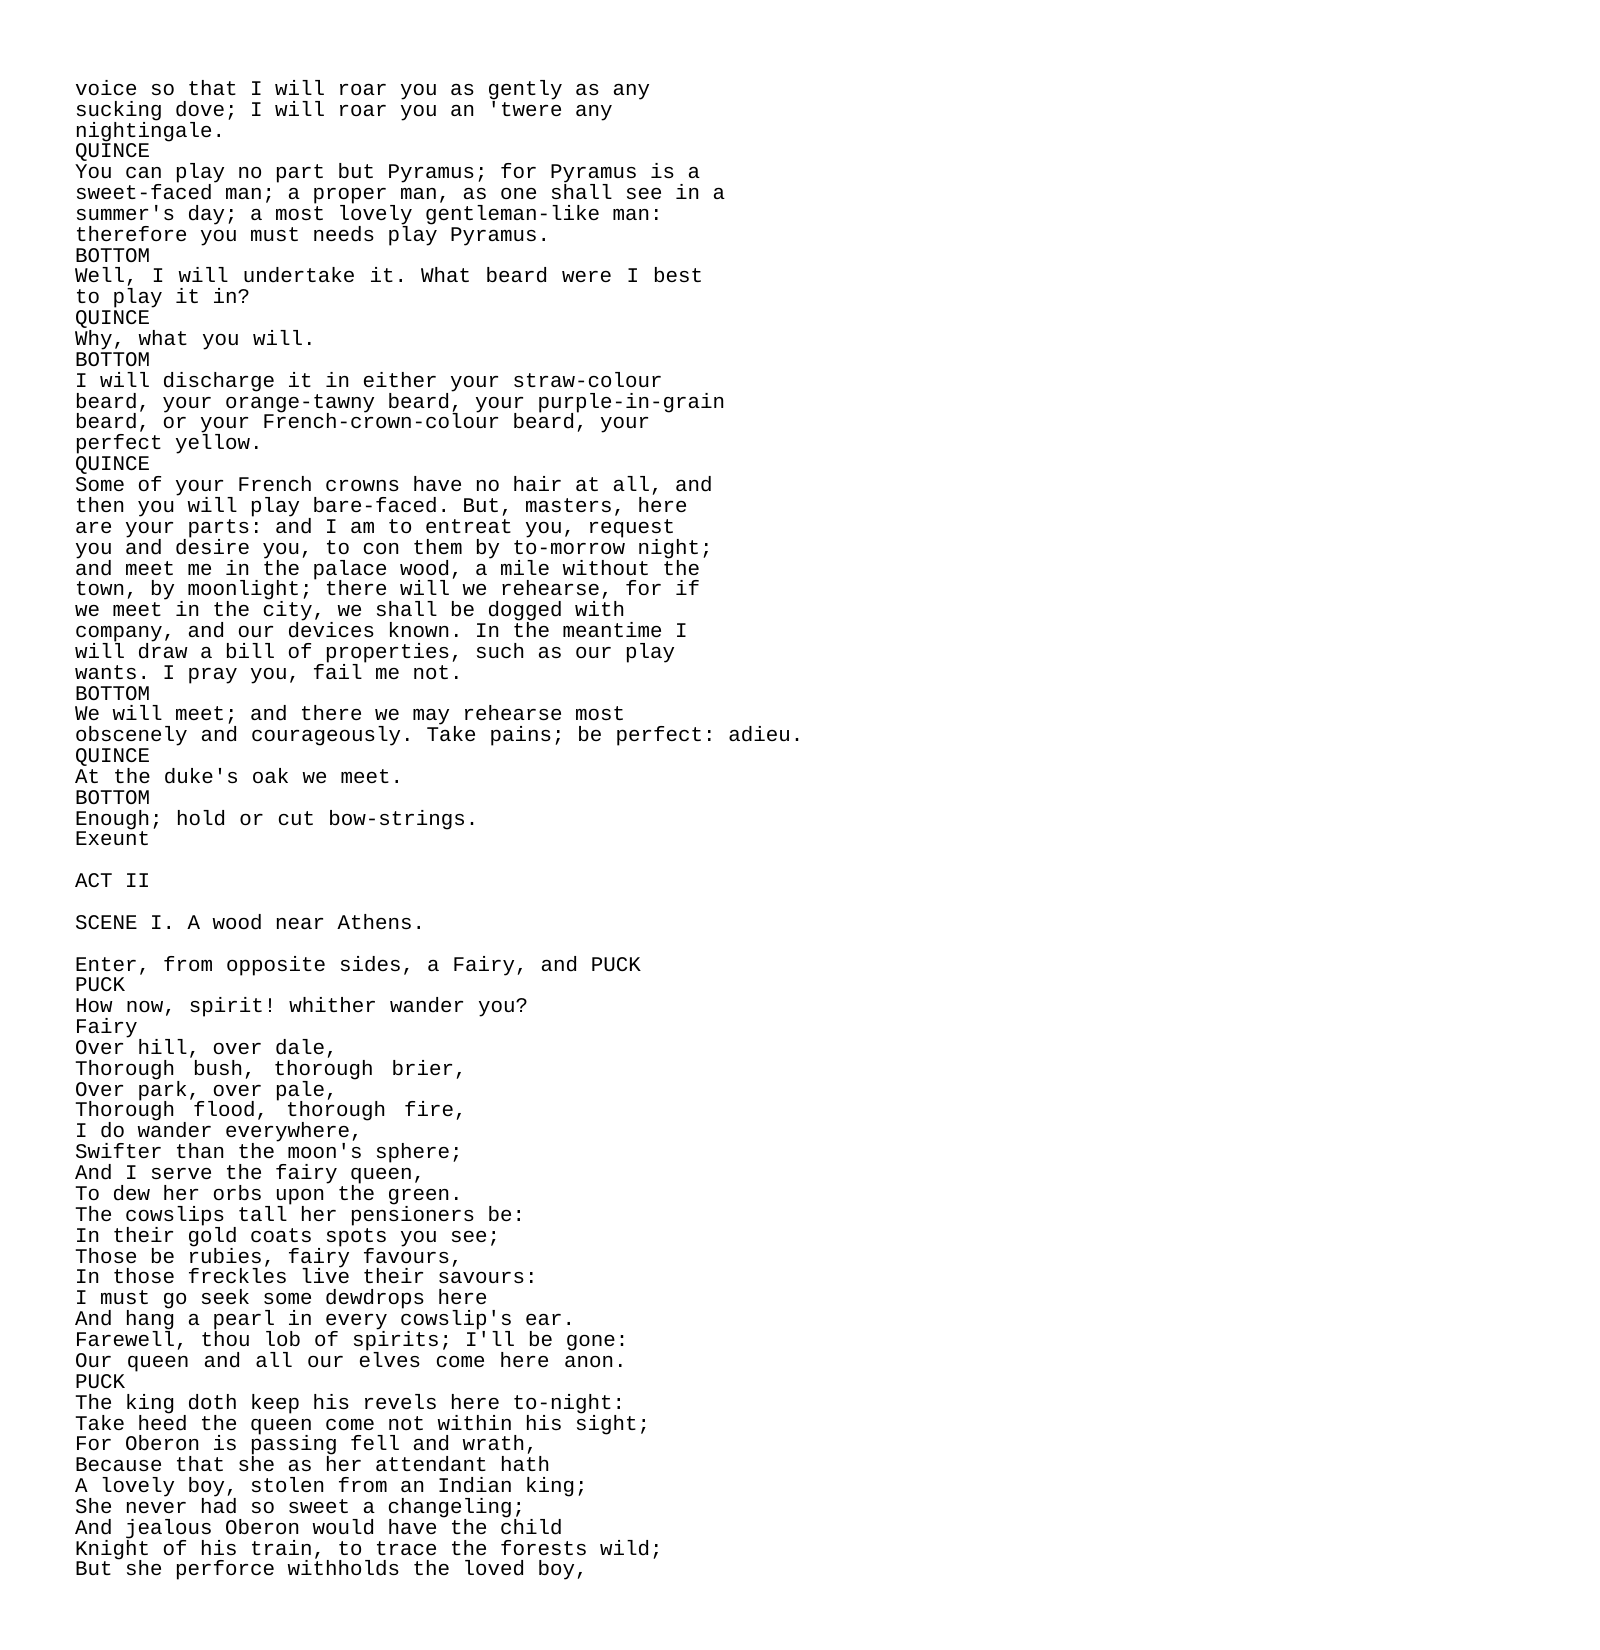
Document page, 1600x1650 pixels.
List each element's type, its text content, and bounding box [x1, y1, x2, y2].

text Farewell, thou lob of spirits; I'll be gone: Our queen and all our elves come here anon. PUCK [75, 1330, 642, 1392]
text Swifter than the moon's sphere; [75, 1142, 1450, 1163]
text In their gold coats spots you see; [75, 1226, 1450, 1246]
text SCENE I. A wood near Athens. [75, 910, 1450, 934]
text BOTTOM [75, 683, 1450, 704]
text Some of your French crowns have no hair at all, and then you will play bare-faced. But, masters, here are your parts: and I am to entreat you, request you and desire you, to con them by to-morrow night; and meet me in the palace wood, a mile without the town, by moonlight; there will we rehearse, for if we meet in the city, we shall be dogged with company, and our devices known. In the meantime I will draw a bill of properties, such as our play wants. I pray you, fail me not. [75, 475, 1118, 683]
text The king doth keep his revels here to-night: [75, 1392, 1450, 1413]
text To dew her orbs upon the green. [75, 1184, 1450, 1204]
text I will discharge it in either your straw-colour [75, 371, 1450, 391]
text I must go seek some dewdrops here [75, 1288, 1450, 1309]
text sweet-faced man; a proper man, as one shall see in a summer's day; a most lovely gentleman-like man: therefore you must needs play Pyramus. BOTTOM [75, 183, 742, 266]
text voice so that I will roar you as gently as any sucking dove; I will roar you an 'twere any nightingale. [75, 79, 667, 141]
text And hang a pearl in every cowslip's ear. [75, 1309, 1450, 1330]
text And I serve the fairy queen, [75, 1163, 1450, 1184]
text ACT II [75, 868, 1450, 892]
text In those freckles live their savours: [75, 1267, 1450, 1288]
text QUINCE [75, 454, 1450, 475]
text Well, I will undertake it. What beard were I best to play it in? [75, 266, 704, 308]
text Thorough flood, thorough fire, I do wander everywhere, [75, 1100, 467, 1142]
text Why, what you will. BOTTOM [75, 329, 329, 371]
text Those be rubies, fairy favours, [75, 1246, 1450, 1267]
text Over hill, over dale, [75, 1038, 1450, 1058]
text You can play no part but Pyramus; for Pyramus is a [75, 162, 1450, 183]
text At the duke's oak we meet. BOTTOM [75, 767, 417, 808]
text QUINCE [75, 308, 1450, 329]
text The cowslips tall her pensioners be: [75, 1204, 1450, 1225]
text Take heed the queen come not within his sight; For Oberon is passing fell and wrath, Because that she as her attendant hath A lovely boy, stolen from an Indian king; She never had so sweet a changeling; And jealous Oberon would have the child Knight of his train, to trace the forests wild; But she perforce withholds the loved boy, [75, 1413, 1093, 1580]
text QUINCE [75, 141, 1450, 162]
text beard, your orange-tawny beard, your purple-in-grain beard, or your French-crown-colour beard, your perfect yellow. [75, 391, 742, 454]
text Thorough bush, thorough brier, Over park, over pale, [75, 1058, 467, 1100]
text Enough; hold or cut bow-strings. Exeunt [75, 808, 492, 850]
text Enter, from opposite sides, a Fairy, and PUCK PUCK [75, 954, 654, 996]
text obscenely and courageously. Take pains; be perfect: adieu. QUINCE [75, 725, 817, 767]
text How now, spirit! whither wander you? Fairy [75, 996, 542, 1038]
text We will meet; and there we may rehearse most [75, 704, 1450, 725]
